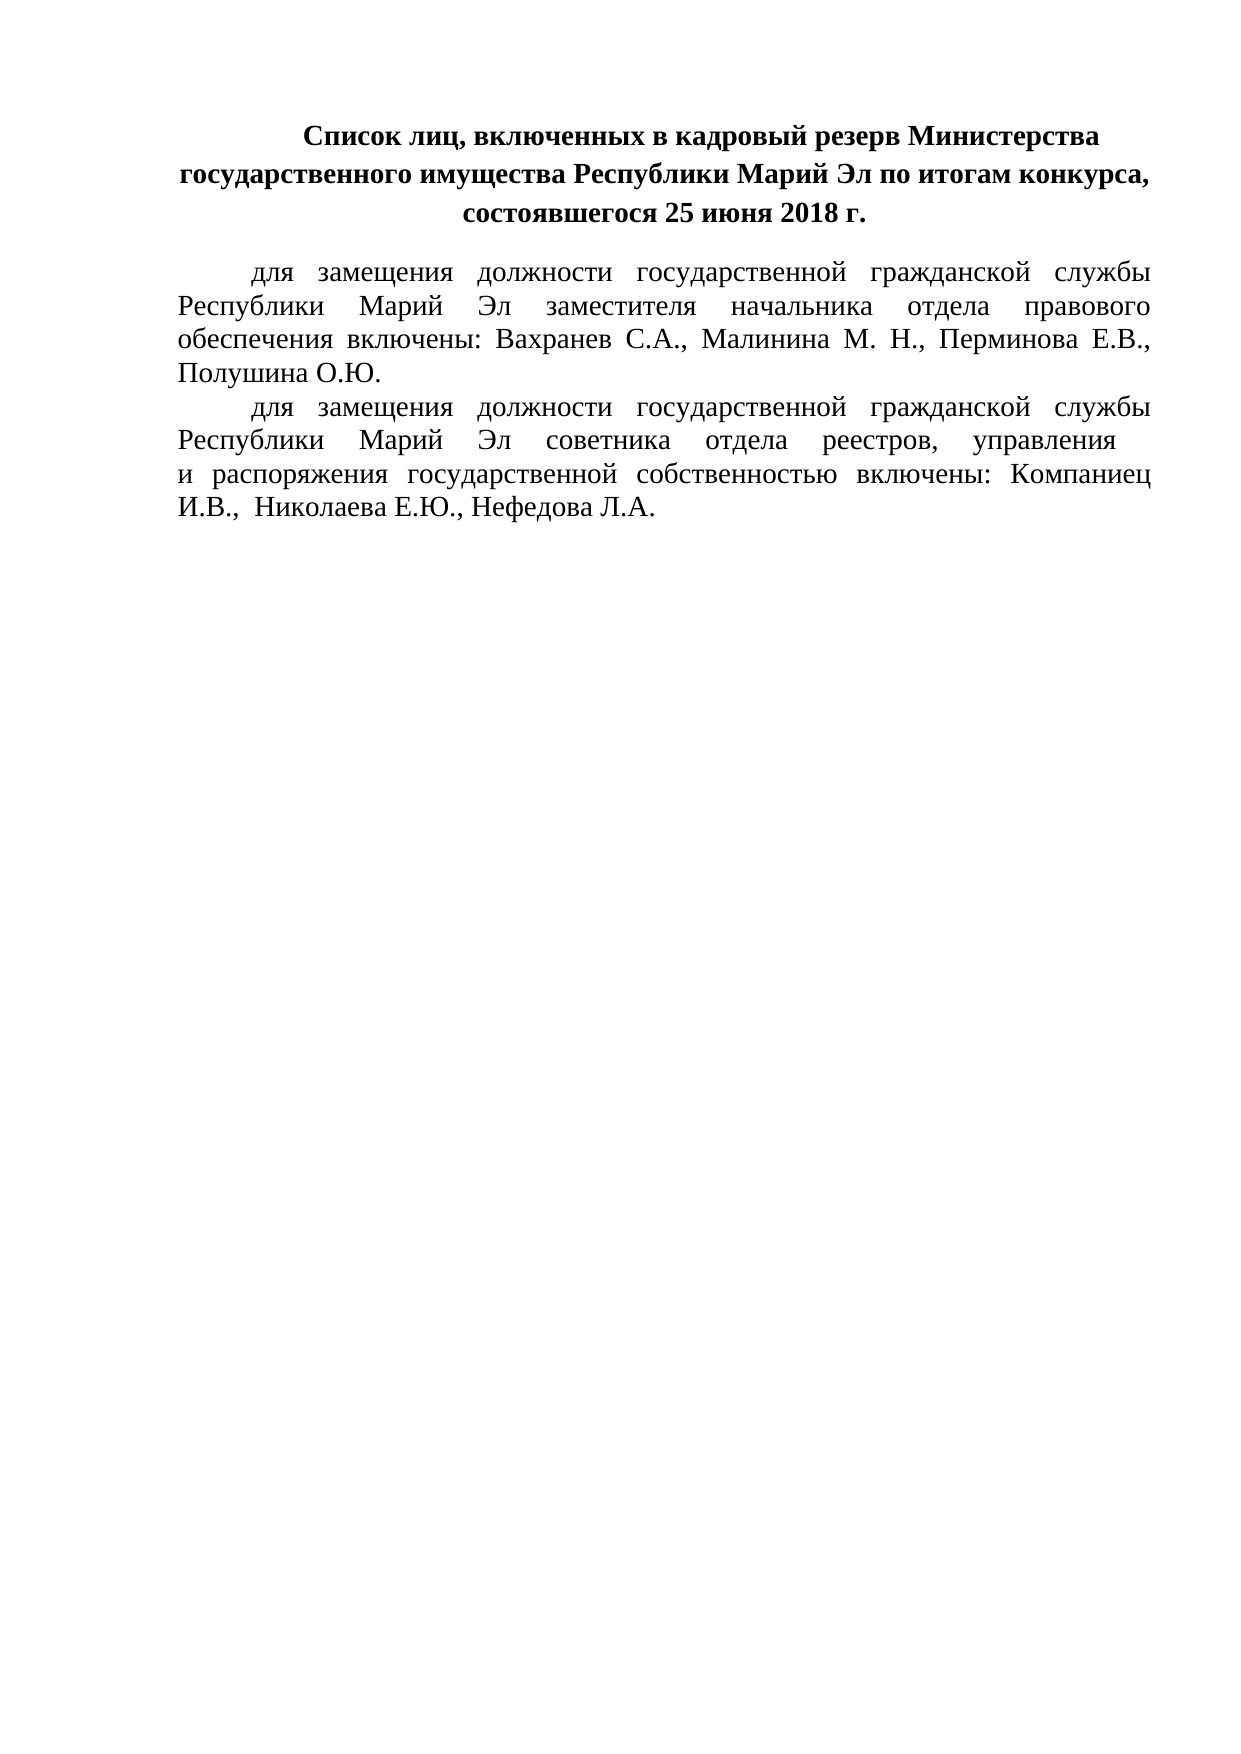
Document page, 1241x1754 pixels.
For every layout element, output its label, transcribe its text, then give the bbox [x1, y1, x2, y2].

text для замещения должности государственной гражданской службы Республики Марий Эл советника отдела реестров, управления и распоряжения государственной собственностью включены: Компаниец И.В., Николаева Е.Ю., Нефедова Л.А. [177, 389, 1152, 523]
text для замещения должности государственной гражданской службы Республики Марий Эл заместителя начальника отдела правового обеспечения включены: Вахранев С.А., Малинина М. Н., Перминова Е.В., Полушина О.Ю. [177, 254, 1152, 389]
text Список лиц, включенных в кадровый резерв Министерства государственного имущества Республики Марий Эл по итогам конкурса, состоявшегося 25 июня 2018 г. [177, 118, 1152, 229]
